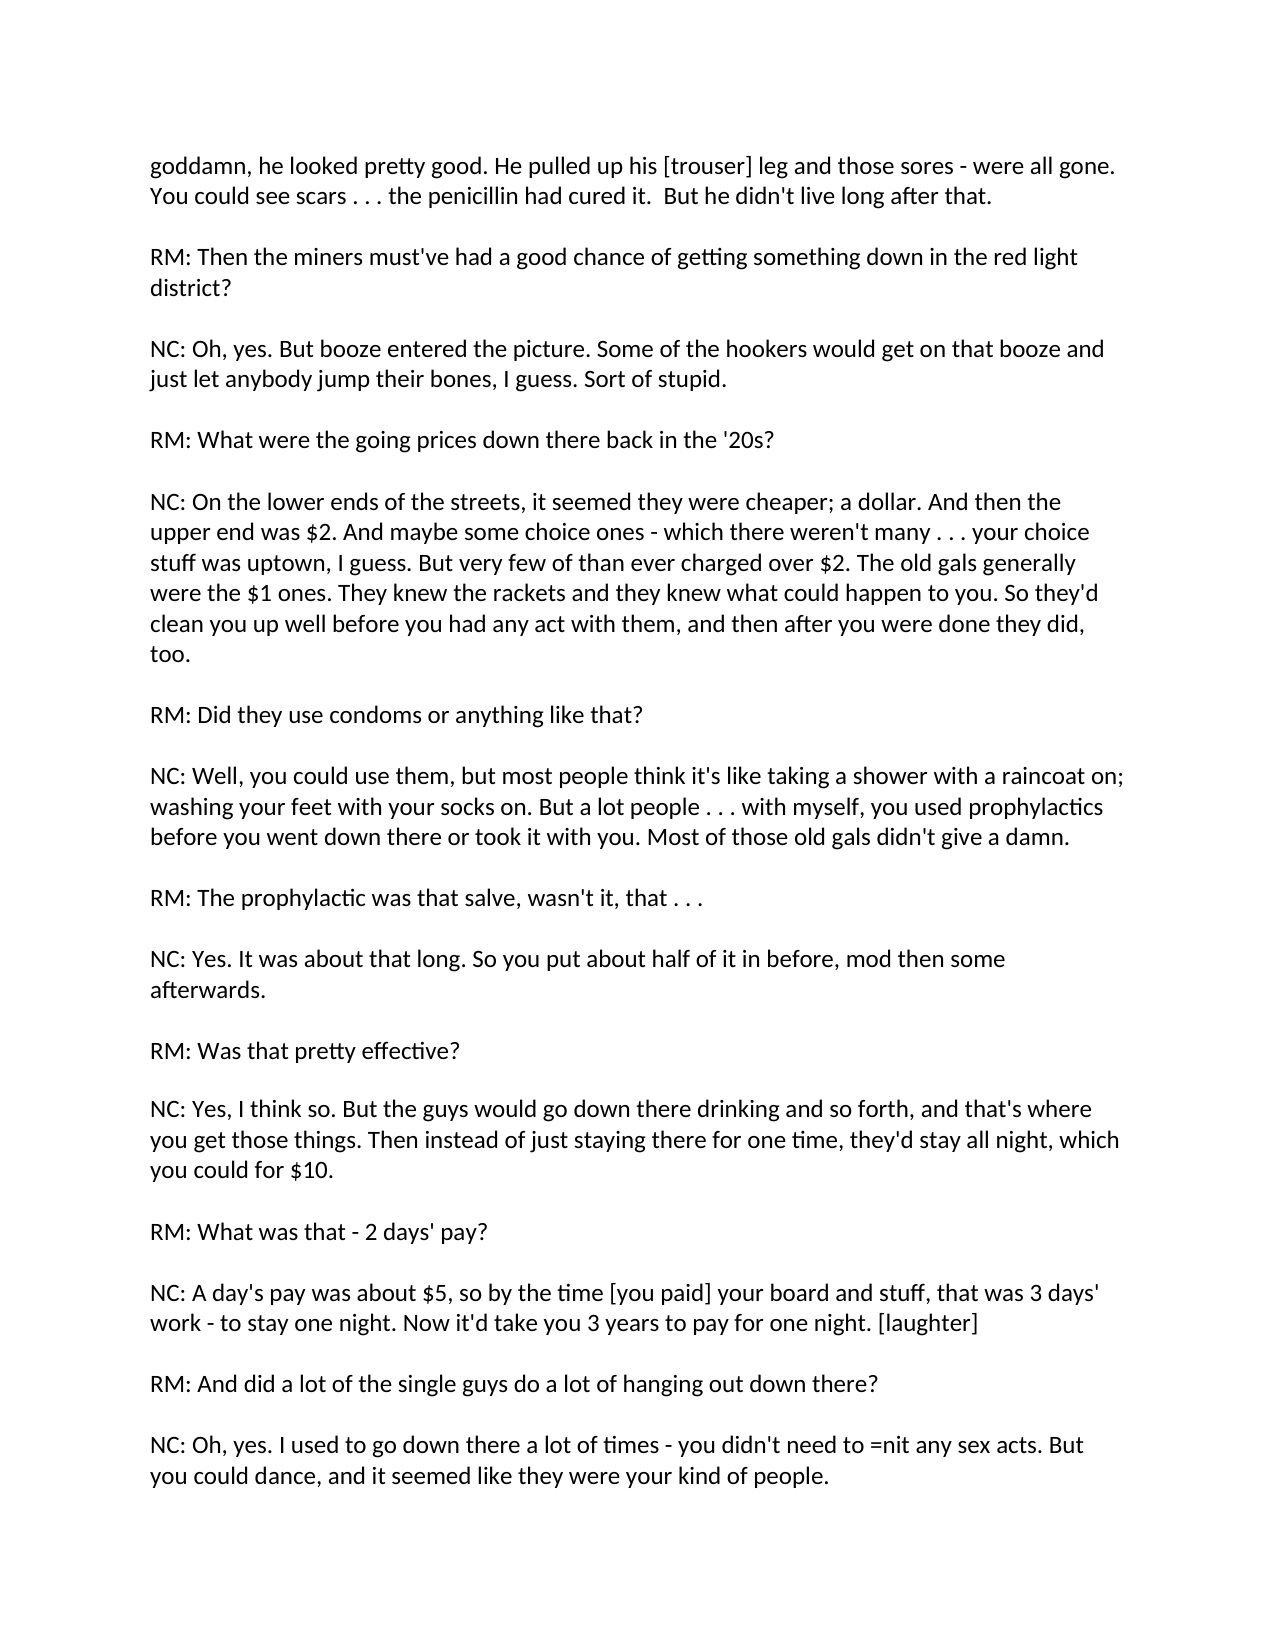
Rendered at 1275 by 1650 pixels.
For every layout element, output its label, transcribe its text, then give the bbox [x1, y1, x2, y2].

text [150, 150, 1125, 211]
text RM: And did a lot of the single guys do a lot of hanging out down there? [150, 1368, 1125, 1399]
text NC: Oh, yes. I used to go down there a lot of times - you didn't need to =nit any sex acts. But you could dance, and it seemed like they were your kind of people. [150, 1429, 1125, 1490]
text RM: Did they use condoms or anything like that? [150, 699, 1125, 730]
text NC: Yes, I think so. But the guys would go down there drinking and so forth, and that's where you get those things. Then instead of just staying there for one time, they'd stay all night, which you could for $10. [150, 1094, 1125, 1185]
text NC: Oh, yes. But booze entered the picture. Some of the hookers would get on that booze and just let anybody jump their bones, I guess. Sort of stupid. [150, 333, 1125, 394]
text RM: What were the going prices down there back in the '20s? [150, 425, 1125, 455]
text NC: A day's pay was about $5, so by the time [you paid] your board and stuff, that was 3 days' work - to stay one night. Now it'd take you 3 years to pay for one night. [laughter] [150, 1277, 1125, 1338]
text RM: What was that - 2 days' pay? [150, 1216, 1125, 1246]
text RM: The prophylactic was that salve, wasn't it, that . . . [150, 882, 1125, 913]
text RM: Was that pretty effective? [150, 1035, 1125, 1066]
text NC: Well, you could use them, but most people think it's like taking a shower with a raincoat on; washing your feet with your socks on. But a lot people . . . with myself, you used prophylactics before you went down there or took it with you. Most of those old gals didn't give a damn. [150, 760, 1125, 852]
text NC: Yes. It was about that long. So you put about half of it in before, mod then some afterwards. [150, 943, 1125, 1004]
text RM: Then the miners must've had a good chance of getting something down in the red light district? [150, 242, 1125, 303]
text NC: On the lower ends of the streets, it seemed they were cheaper; a dollar. And then the upper end was $2. And maybe some choice ones - which there weren't many . . . your choice stuff was uptown, I guess. But very few of than ever charged over $2. The old gals generally were the $1 ones. They knew the rackets and they knew what could happen to you. So they'd clean you up well before you had any act with them, and then after you were done they did, too. [150, 486, 1125, 669]
